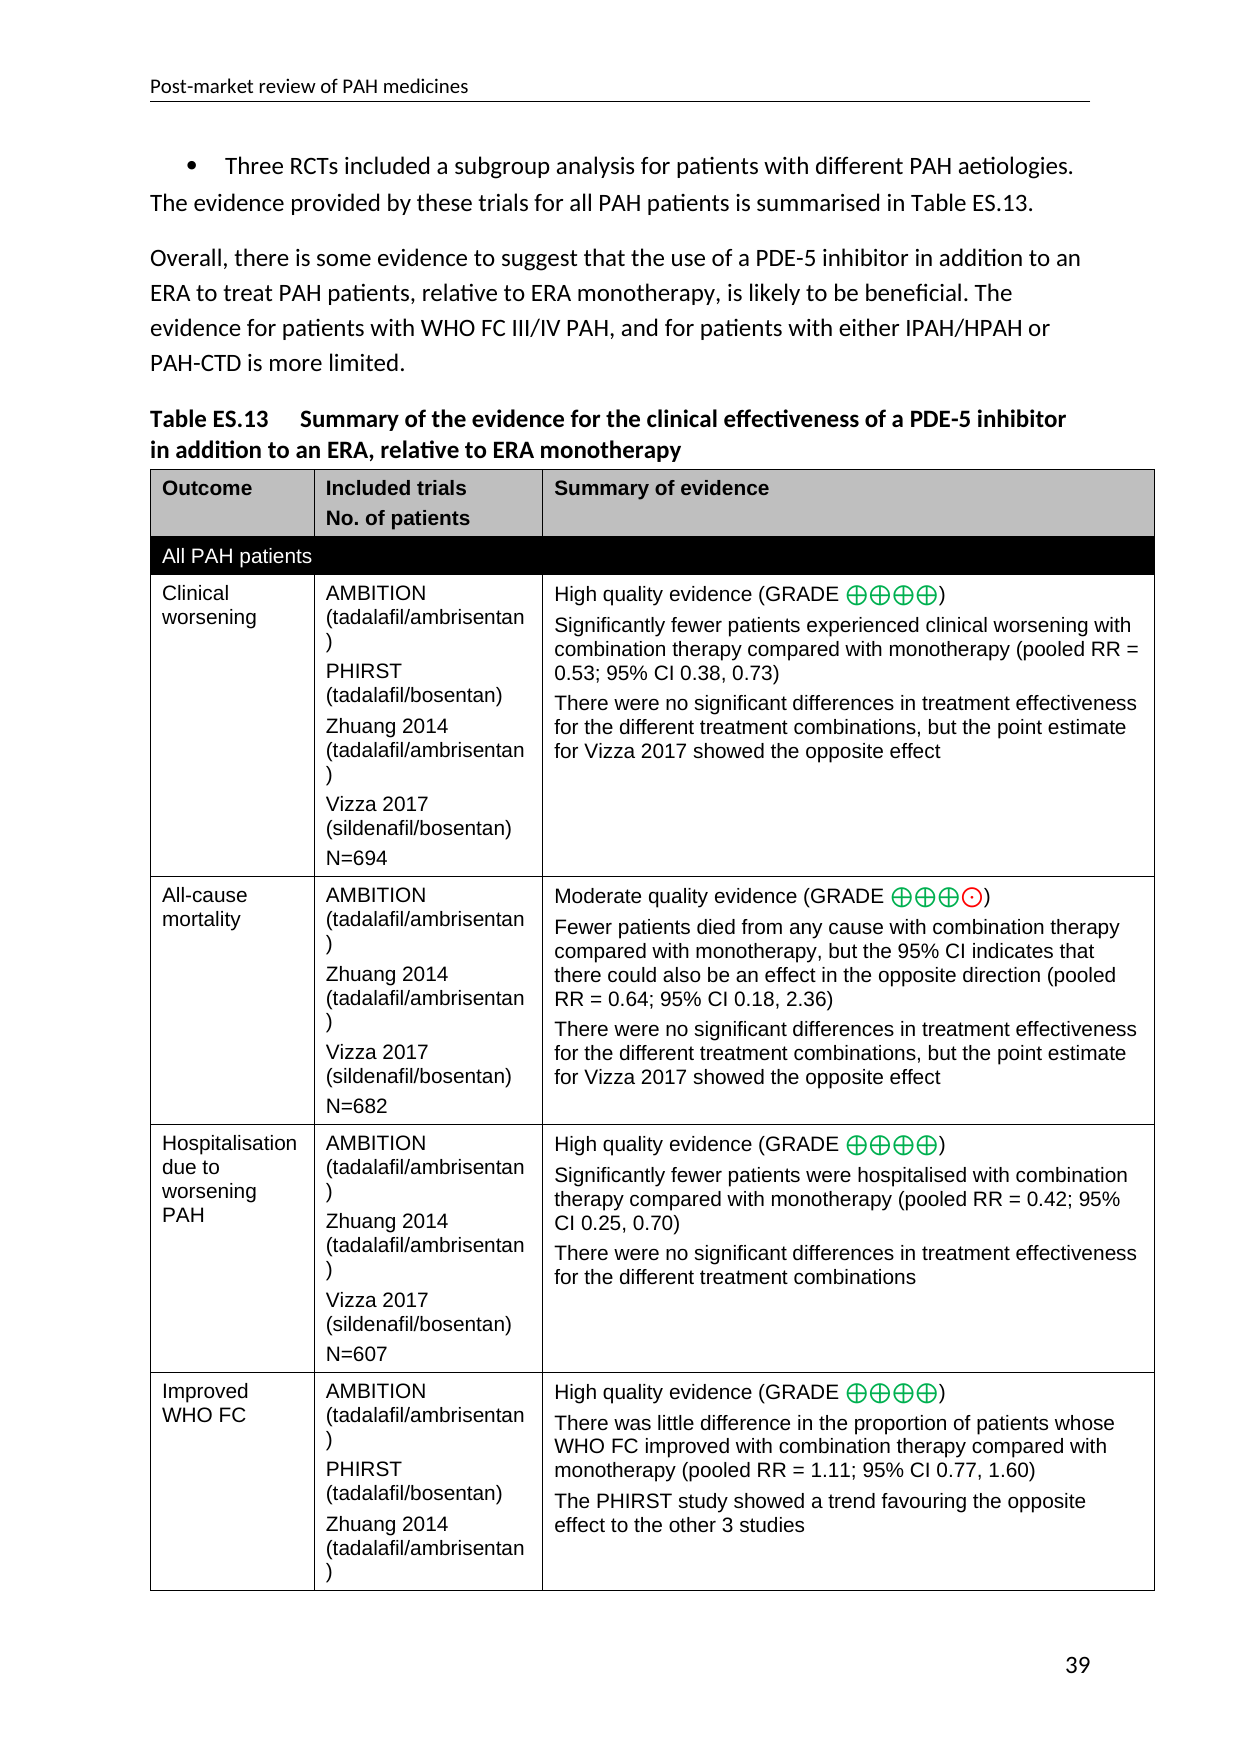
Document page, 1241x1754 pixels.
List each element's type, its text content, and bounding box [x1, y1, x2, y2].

table_cell All PAH patients [151, 538, 1154, 574]
table_cell AMBITION (tadalafil/ambrisentan) PHIRST (tadalafil/bosentan) Zhuang 2014 (tadalafil/ambrisentan) Vizza 2017 (sildenafil/bosentan) N=694 [315, 575, 542, 876]
table_cell All-cause mortality [151, 877, 314, 1124]
table_cell Hospitalisation due to worsening PAH [151, 1125, 314, 1372]
table_cell AMBITION (tadalafil/ambrisentan) Zhuang 2014 (tadalafil/ambrisentan) Vizza 2017 (sildenafil/bosentan) N=607 [315, 1125, 542, 1372]
text The evidence provided by these trials for all PAH patients is summarised in Table ES.13. [150, 187, 1090, 217]
table_cell Clinical worsening [151, 575, 314, 876]
text Three RCTs included a subgroup analysis for patients with different PAH aetiologies. [187, 150, 1090, 181]
text Table ES.13 Summary of the evidence for the clinical effectiveness of a PDE-5 inhibitor in addition to an ERA, relative to ERA monotherapy [150, 403, 1090, 464]
text Overall, there is some evidence to suggest that the use of a PDE-5 inhibitor in addition to an ERA to treat PAH patients, relative to ERA monotherapy, is likely to be beneficial. The evidence for patients with WHO FC III/IV PAH, and for patients with either IPAH/HPAH or PAH-CTD is more limited. [150, 243, 1090, 378]
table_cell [543, 1373, 1154, 1589]
table_cell Improved WHO FC [151, 1373, 314, 1589]
table_header Summary of evidence [543, 470, 1154, 536]
table_header Included trials No. of patients [315, 470, 542, 536]
table_header Outcome [151, 470, 314, 536]
table_cell Moderate quality evidence (GRADE ⨁⨁⨁⨀) Fewer patients died from any cause with combination therapy compared with monotherapy, but the 95% CI indicates that there could also be an effect in the opposite direction (pooled RR = 0.64; 95% CI 0.18, 2.36) There were no significant differences in treatment effectiveness for the different treatment combinations, but the point estimate for Vizza 2017 showed the opposite effect [543, 877, 1154, 1124]
table_cell High quality evidence (GRADE ⨁⨁⨁⨁) Significantly fewer patients experienced clinical worsening with combination therapy compared with monotherapy (pooled RR = 0.53; 95% CI 0.38, 0.73) There were no significant differences in treatment effectiveness for the different treatment combinations, but the point estimate for Vizza 2017 showed the opposite effect [543, 575, 1154, 876]
table_cell High quality evidence (GRADE ⨁⨁⨁⨁) Significantly fewer patients were hospitalised with combination therapy compared with monotherapy (pooled RR = 0.42; 95% CI 0.25, 0.70) There were no significant differences in treatment effectiveness for the different treatment combinations [543, 1125, 1154, 1372]
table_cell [315, 1373, 542, 1589]
table_cell AMBITION (tadalafil/ambrisentan) Zhuang 2014 (tadalafil/ambrisentan) Vizza 2017 (sildenafil/bosentan) N=682 [315, 877, 542, 1124]
